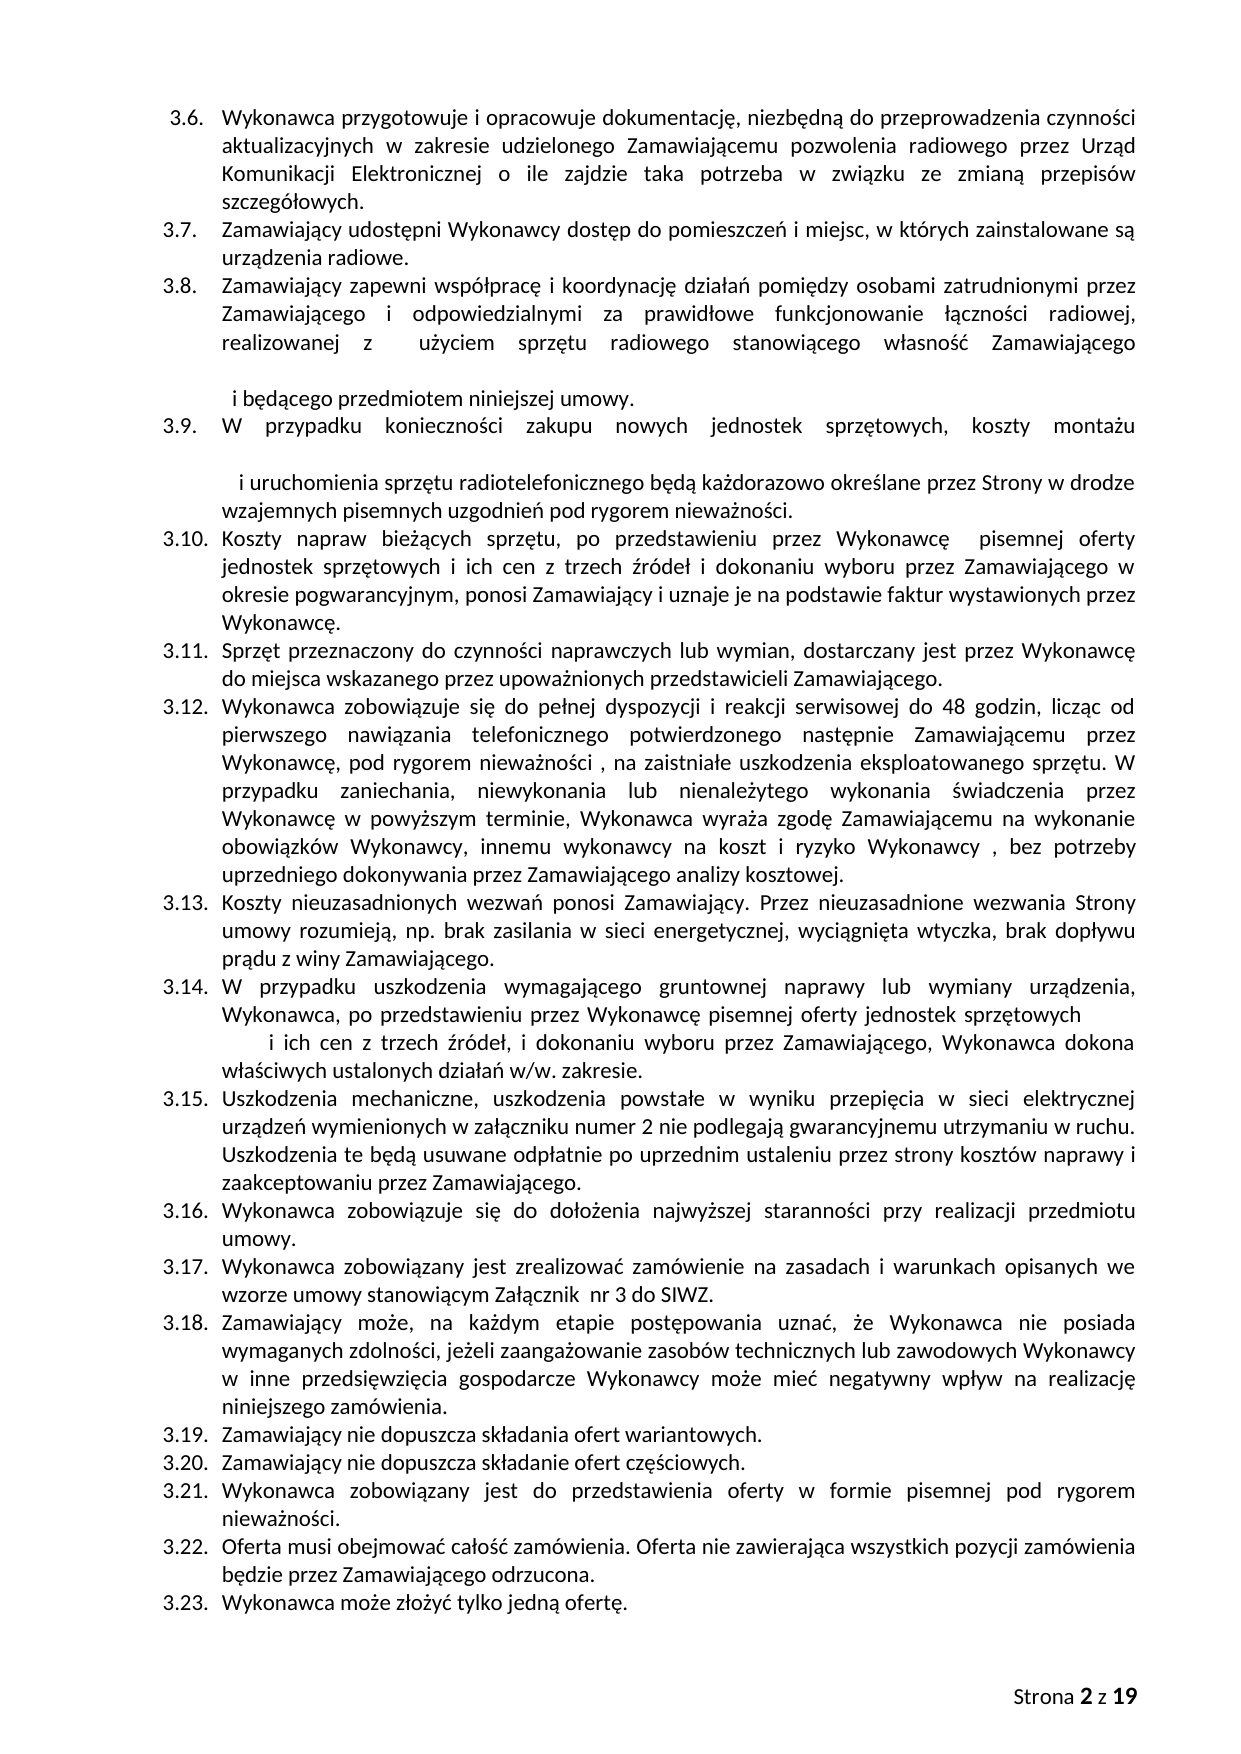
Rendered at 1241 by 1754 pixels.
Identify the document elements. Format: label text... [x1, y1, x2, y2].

list Zamawiający udostępni Wykonawcy dostęp do pomieszczeń i miejsc, w których zainstalowane są urządzenia radiowe. [162, 216, 1137, 272]
list Zamawiający zapewni współpracę i koordynację działań pomiędzy osobami zatrudnionymi przez Zamawiającego i odpowiedzialnymi za prawidłowe funkcjonowanie łączności radiowej, realizowanej z użyciem sprzętu radiowego stanowiącego własność Zamawiającego i będącego przedmiotem niniejszej umowy. [162, 272, 1137, 412]
list Koszty nieuzasadnionych wezwań ponosi Zamawiający. Przez nieuzasadnione wezwania Strony umowy rozumieją, np. brak zasilania w sieci energetycznej, wyciągnięta wtyczka, brak dopływu prądu z winy Zamawiającego. [162, 888, 1137, 972]
list Wykonawca zobowiązuje się do dołożenia najwyższej staranności przy realizacji przedmiotu umowy. [162, 1196, 1137, 1252]
list W przypadku konieczności zakupu nowych jednostek sprzętowych, koszty montażu i uruchomienia sprzętu radiotelefonicznego będą każdorazowo określane przez Strony w drodze wzajemnych pisemnych uzgodnień pod rygorem nieważności. [162, 412, 1137, 524]
list Zamawiający może, na każdym etapie postępowania uznać, że Wykonawca nie posiada wymaganych zdolności, jeżeli zaangażowanie zasobów technicznych lub zawodowych Wykonawcy w inne przedsięwzięcia gospodarcze Wykonawcy może mieć negatywny wpływ na realizację niniejszego zamówienia. [162, 1308, 1137, 1420]
list Uszkodzenia mechaniczne, uszkodzenia powstałe w wyniku przepięcia w sieci elektrycznej urządzeń wymienionych w załączniku numer 2 nie podlegają gwarancyjnemu utrzymaniu w ruchu. Uszkodzenia te będą usuwane odpłatnie po uprzednim ustaleniu przez strony kosztów naprawy i zaakceptowaniu przez Zamawiającego. [162, 1084, 1137, 1196]
list Koszty napraw bieżących sprzętu, po przedstawieniu przez Wykonawcę pisemnej oferty jednostek sprzętowych i ich cen z trzech źródeł i dokonaniu wyboru przez Zamawiającego w okresie pogwarancyjnym, ponosi Zamawiający i uznaje je na podstawie faktur wystawionych przez Wykonawcę. [162, 524, 1137, 636]
list Zamawiający nie dopuszcza składanie ofert częściowych. [162, 1448, 1137, 1476]
list Wykonawca zobowiązany jest zrealizować zamówienie na zasadach i warunkach opisanych we wzorze umowy stanowiącym Załącznik nr 3 do SIWZ. [162, 1252, 1137, 1308]
list Sprzęt przeznaczony do czynności naprawczych lub wymian, dostarczany jest przez Wykonawcę do miejsca wskazanego przez upoważnionych przedstawicieli Zamawiającego. [162, 636, 1137, 692]
list Wykonawca zobowiązuje się do pełnej dyspozycji i reakcji serwisowej do 48 godzin, licząc od pierwszego nawiązania telefonicznego potwierdzonego następnie Zamawiającemu przez Wykonawcę, pod rygorem nieważności , na zaistniałe uszkodzenia eksploatowanego sprzętu. W przypadku zaniechania, niewykonania lub nienależytego wykonania świadczenia przez Wykonawcę w powyższym terminie, Wykonawca wyraża zgodę Zamawiającemu na wykonanie obowiązków Wykonawcy, innemu wykonawcy na koszt i ryzyko Wykonawcy , bez potrzeby uprzedniego dokonywania przez Zamawiającego analizy kosztowej. [162, 692, 1137, 888]
list Wykonawca zobowiązany jest do przedstawienia oferty w formie pisemnej pod rygorem nieważności. [162, 1476, 1137, 1532]
list Oferta musi obejmować całość zamówienia. Oferta nie zawierająca wszystkich pozycji zamówienia będzie przez Zamawiającego odrzucona. [162, 1532, 1137, 1588]
list Zamawiający nie dopuszcza składania ofert wariantowych. [162, 1420, 1137, 1448]
list Wykonawca przygotowuje i opracowuje dokumentację, niezbędną do przeprowadzenia czynności aktualizacyjnych w zakresie udzielonego Zamawiającemu pozwolenia radiowego przez Urząd Komunikacji Elektronicznej o ile zajdzie taka potrzeba w związku ze zmianą przepisów szczegółowych. [169, 103, 1137, 216]
list W przypadku uszkodzenia wymagającego gruntownej naprawy lub wymiany urządzenia, Wykonawca, po przedstawieniu przez Wykonawcę pisemnej oferty jednostek sprzętowych i ich cen z trzech źródeł, i dokonaniu wyboru przez Zamawiającego, Wykonawca dokona właściwych ustalonych działań w/w. zakresie. [162, 972, 1137, 1084]
list Wykonawca może złożyć tylko jedną ofertę. [162, 1588, 1137, 1617]
